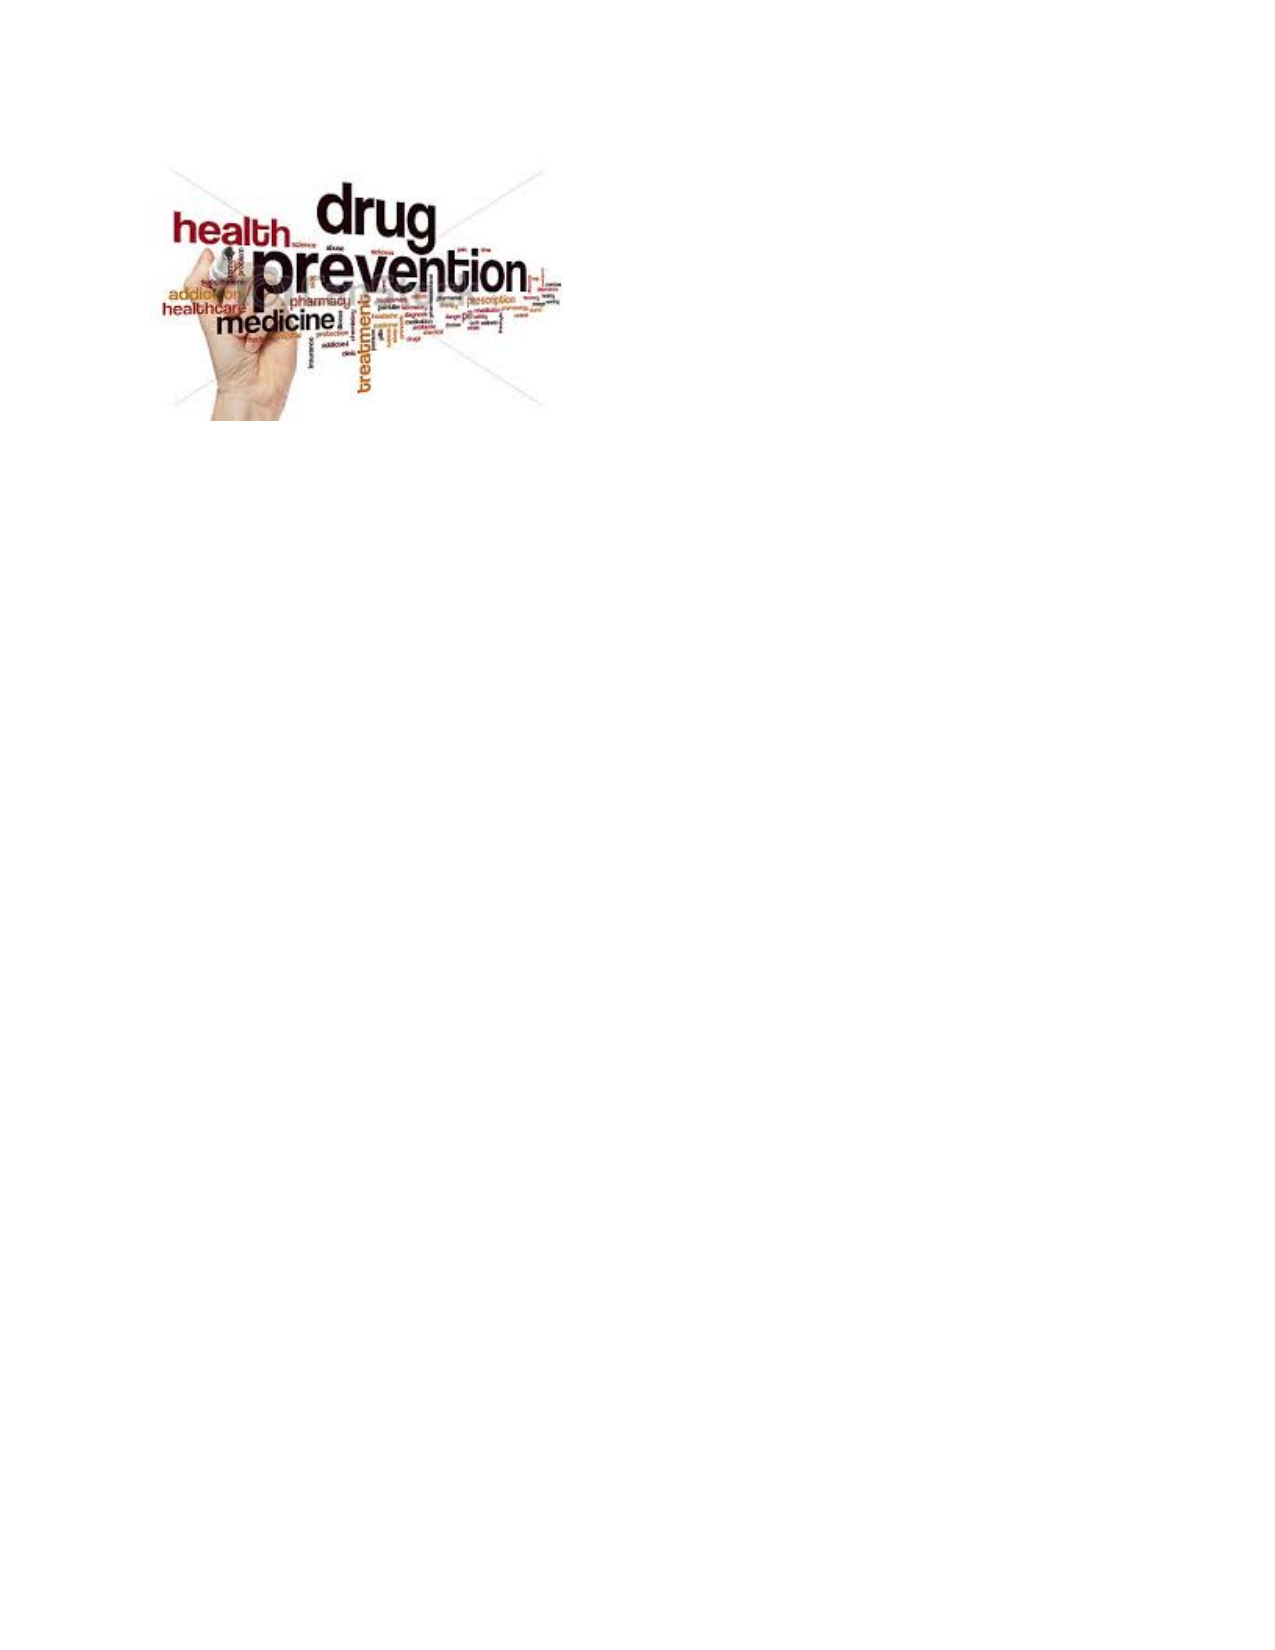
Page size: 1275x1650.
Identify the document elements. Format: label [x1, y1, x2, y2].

picture [150, 150, 566, 421]
